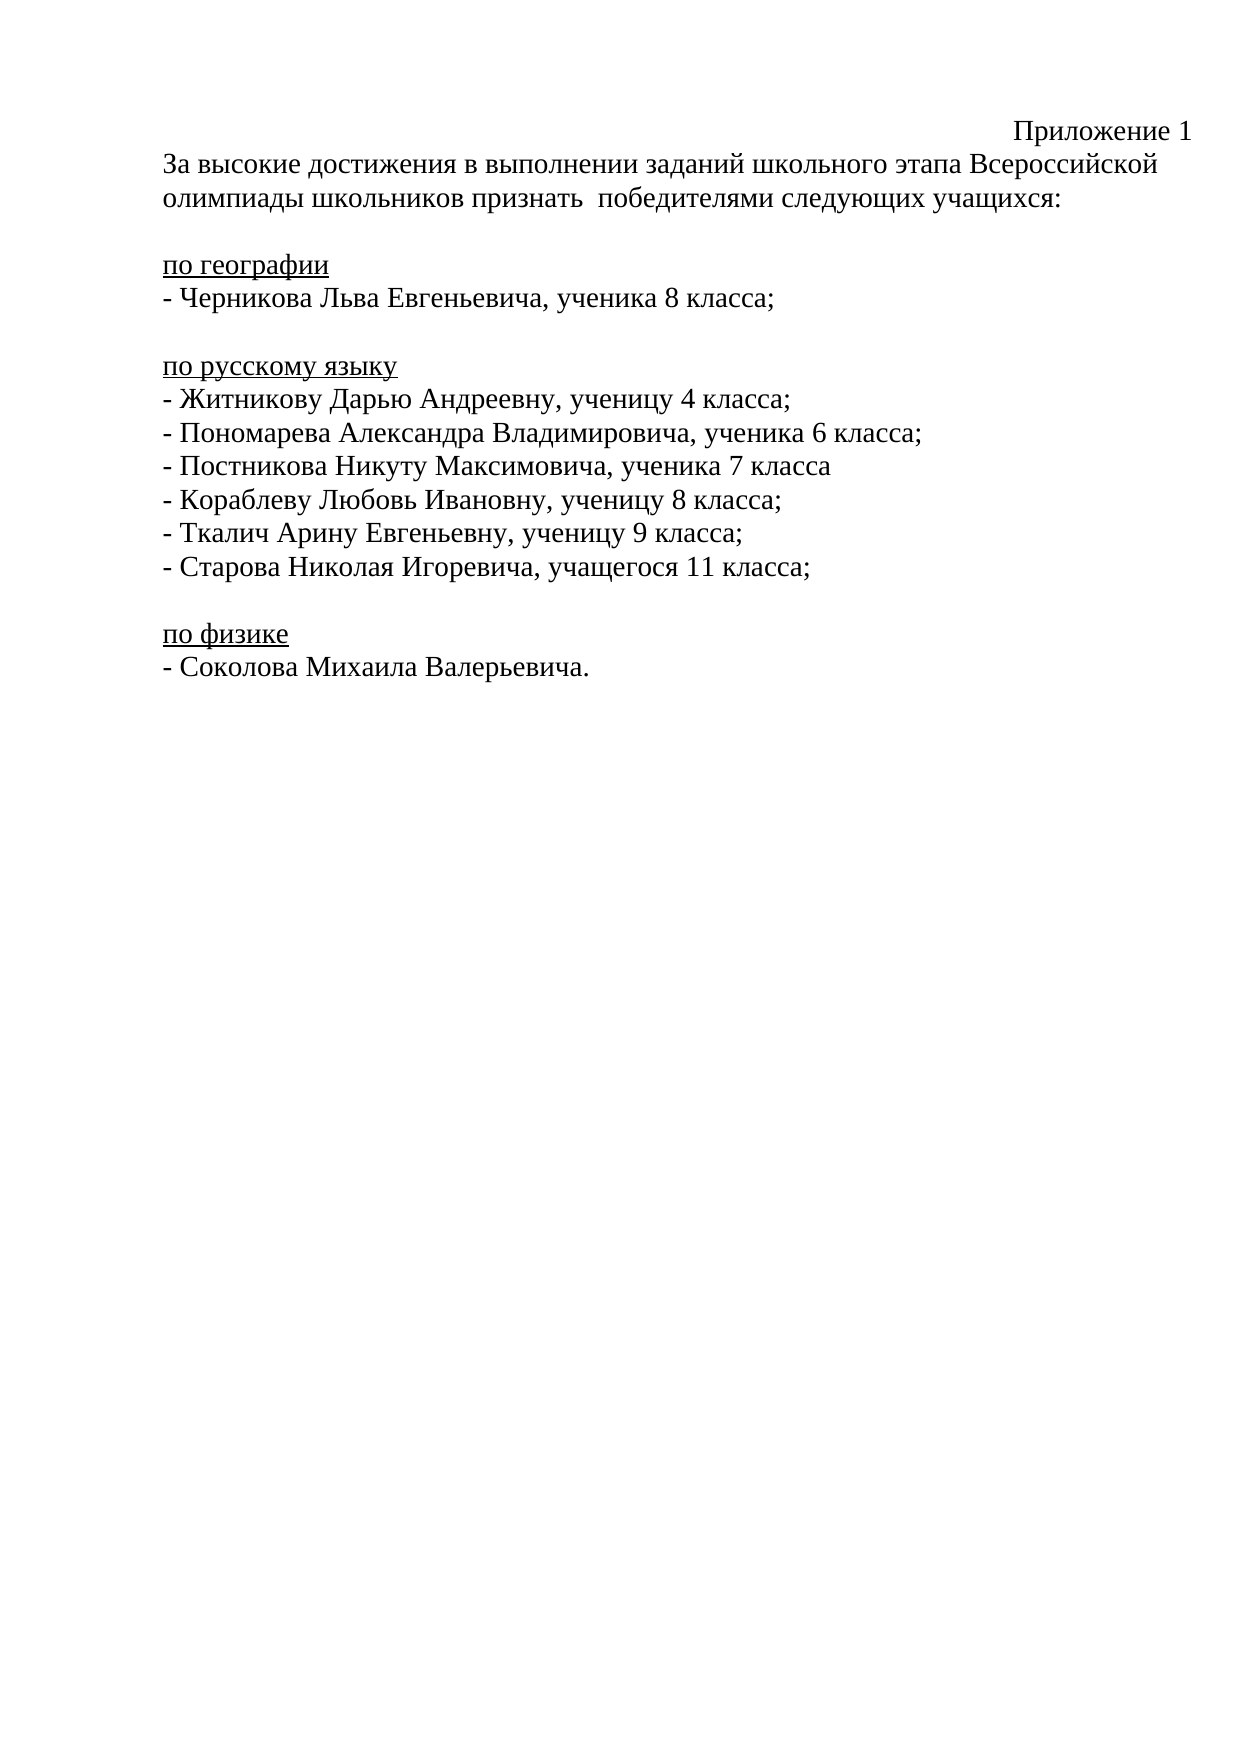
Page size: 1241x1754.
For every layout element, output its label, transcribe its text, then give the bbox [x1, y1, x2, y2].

text по географии [162, 247, 1192, 281]
text по физике [162, 616, 1192, 649]
text За высокие достижения в выполнении заданий школьного этапа Всероссийской олимпиады школьников признать победителями следующих учащихся: [162, 146, 1192, 213]
text - Старова Николая Игоревича, учащегося 11 класса; [162, 549, 1192, 582]
text - Постникова Никуту Максимовича, ученика 7 класса [162, 448, 1192, 482]
text по русскому языку [162, 348, 1192, 381]
subtitle Приложение 1 [162, 113, 1192, 146]
text - Житникову Дарью Андреевну, ученицу 4 класса; [162, 381, 1192, 415]
text - Соколова Михаила Валерьевича. [162, 649, 1192, 683]
text - Кораблеву Любовь Ивановну, ученицу 8 класса; [162, 482, 1192, 515]
text - Пономарева Александра Владимировича, ученика 6 класса; [162, 415, 1192, 448]
text - Ткалич Арину Евгеньевну, ученицу 9 класса; [162, 515, 1192, 549]
text - Черникова Льва Евгеньевича, ученика 8 класса; [162, 281, 1192, 314]
